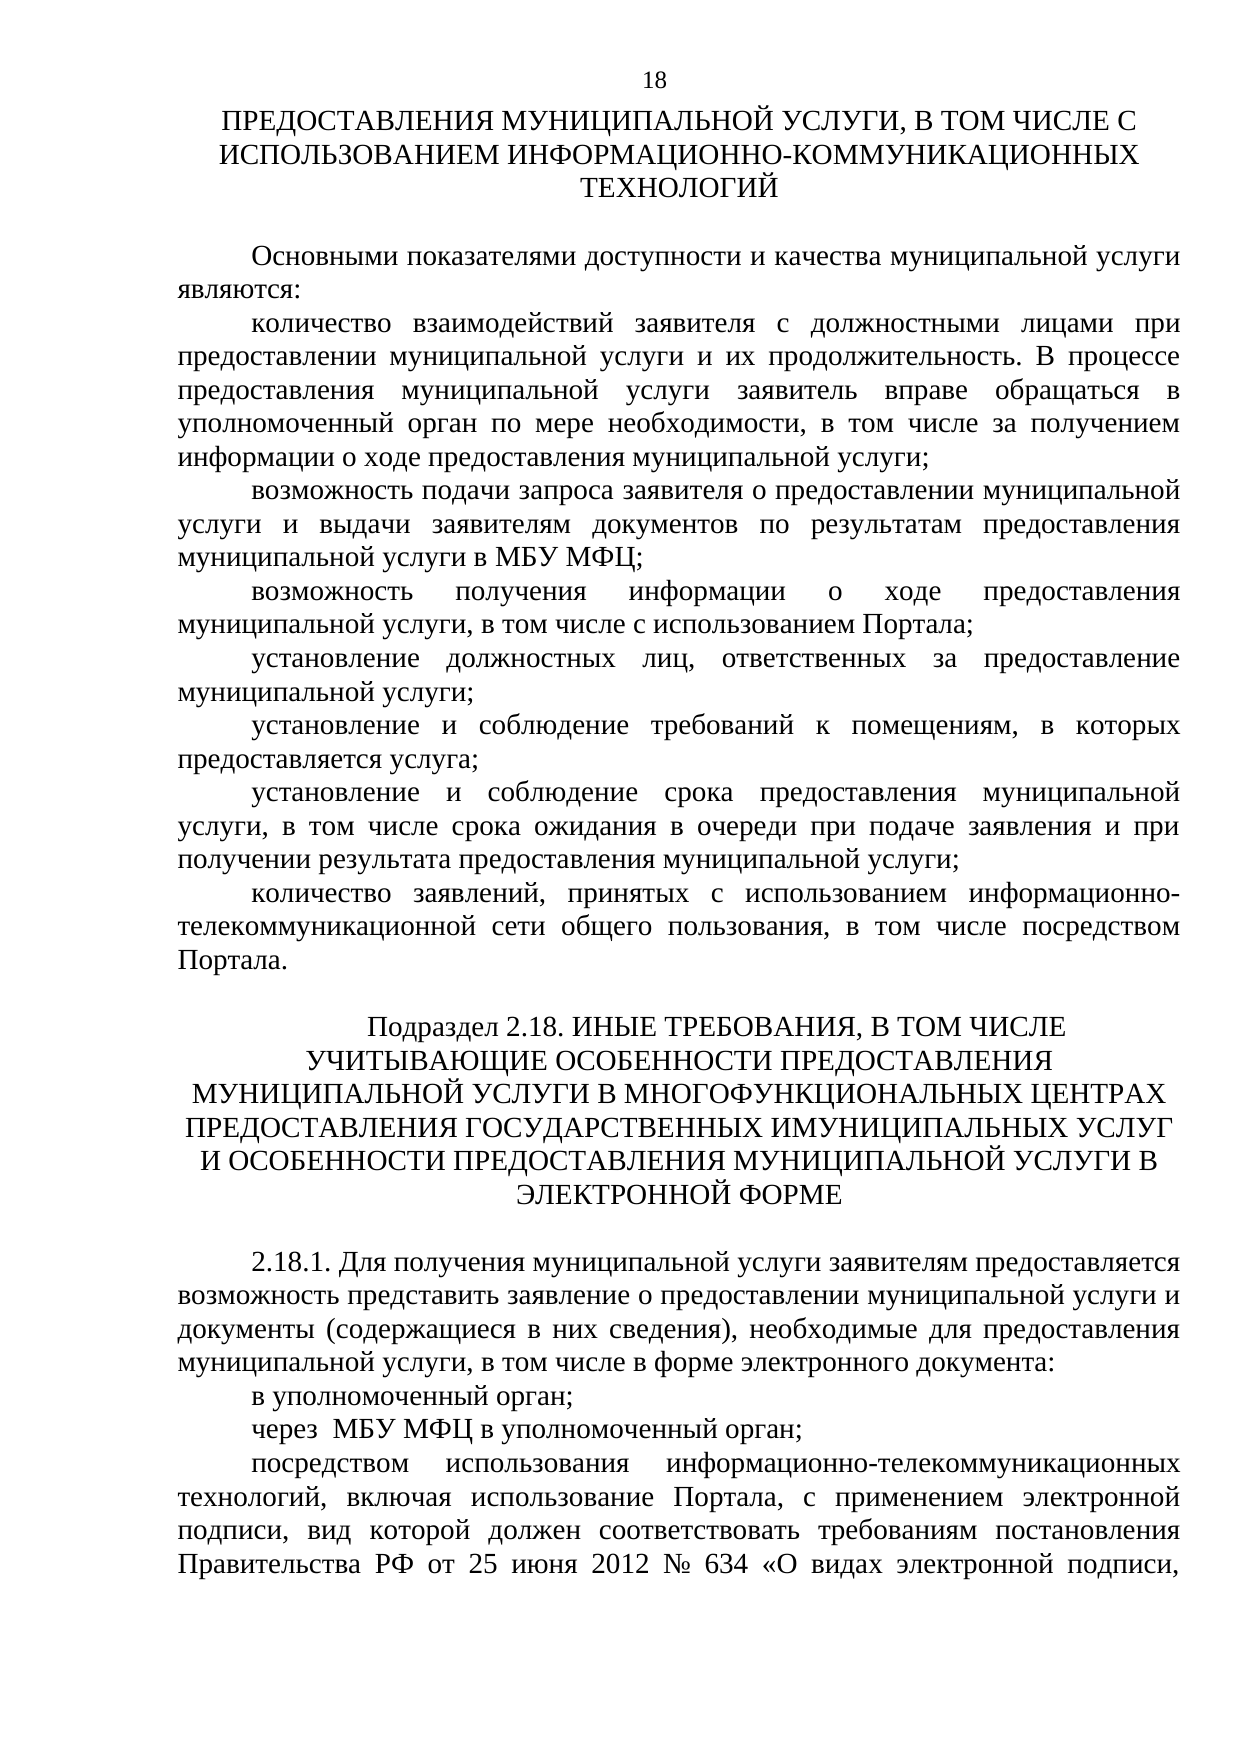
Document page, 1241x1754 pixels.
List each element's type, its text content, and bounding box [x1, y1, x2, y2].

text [177, 1445, 1181, 1579]
text 2.18.1. Для получения муниципальной услуги заявителям предоставляется возможность представить заявление о предоставлении муниципальной услуги и документы (содержащиеся в них сведения), необходимые для предоставления муниципальной услуги, в том числе в форме электронного документа: [177, 1244, 1181, 1378]
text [177, 103, 1181, 204]
text Основными показателями доступности и качества муниципальной услуги являются: [177, 238, 1181, 305]
text возможность подачи запроса заявителя о предоставлении муниципальной услуги и выдачи заявителям документов по результатам предоставления муниципальной услуги в МБУ МФЦ; [177, 472, 1181, 573]
text в уполномоченный орган; [177, 1378, 1181, 1412]
text количество заявлений, принятых с использованием информационно-телекоммуникационной сети общего пользования, в том числе посредством Портала. [177, 875, 1181, 976]
text установление должностных лиц, ответственных за предоставление муниципальной услуги; [177, 640, 1181, 707]
text Подраздел 2.18. ИНЫЕ ТРЕБОВАНИЯ, В ТОМ ЧИСЛЕ УЧИТЫВАЮЩИЕ ОСОБЕННОСТИ ПРЕДОСТАВЛЕНИЯ МУНИЦИПАЛЬНОЙ УСЛУГИ В МНОГОФУНКЦИОНАЛЬНЫХ ЦЕНТРАХ ПРЕДОСТАВЛЕНИЯ ГОСУДАРСТВЕННЫХ ИМУНИЦИПАЛЬНЫХ УСЛУГ И ОСОБЕННОСТИ ПРЕДОСТАВЛЕНИЯ МУНИЦИПАЛЬНОЙ УСЛУГИ В ЭЛЕКТРОННОЙ ФОРМЕ [177, 1009, 1181, 1210]
text возможность получения информации о ходе предоставления муниципальной услуги, в том числе с использованием Портала; [177, 573, 1181, 640]
text установление и соблюдение требований к помещениям, в которых предоставляется услуга; [177, 707, 1181, 774]
text установление и соблюдение срока предоставления муниципальной услуги, в том числе срока ожидания в очереди при подаче заявления и при получении результата предоставления муниципальной услуги; [177, 774, 1181, 875]
text количество взаимодействий заявителя с должностными лицами при предоставлении муниципальной услуги и их продолжительность. В процессе предоставления муниципальной услуги заявитель вправе обращаться в уполномоченный орган по мере необходимости, в том числе за получением информации о ходе предоставления муниципальной услуги; [177, 305, 1181, 472]
text через МБУ МФЦ в уполномоченный орган; [177, 1412, 1181, 1445]
